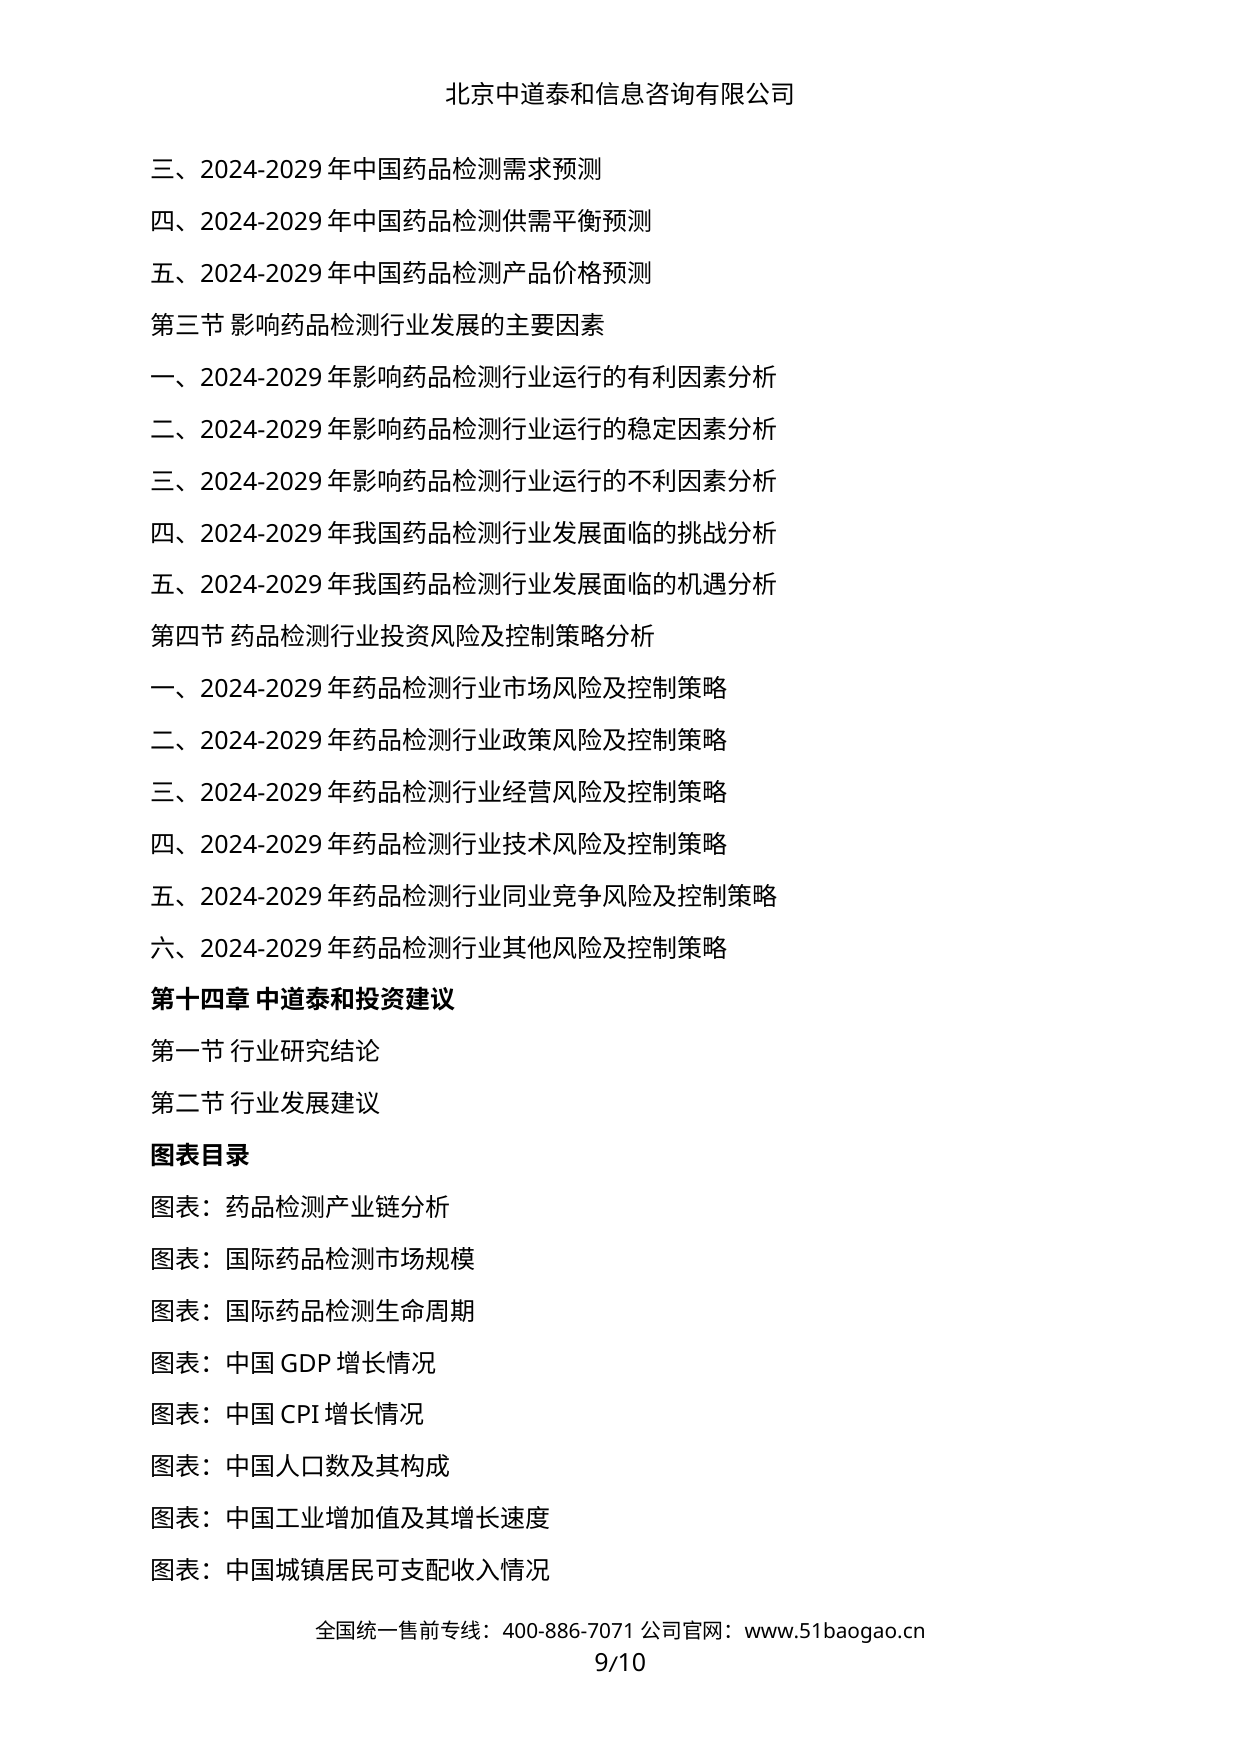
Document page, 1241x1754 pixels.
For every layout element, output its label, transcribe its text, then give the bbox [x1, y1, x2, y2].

text 第一节 行业研究结论 [150, 1032, 1090, 1068]
text 三、2024-2029年药品检测行业经营风险及控制策略 [150, 772, 1090, 809]
text 三、2024-2029年中国药品检测需求预测 [150, 150, 1090, 186]
text 四、2024-2029年药品检测行业技术风险及控制策略 [150, 824, 1090, 861]
text 四、2024-2029年我国药品检测行业发展面临的挑战分析 [150, 513, 1090, 549]
text 第三节 影响药品检测行业发展的主要因素 [150, 306, 1090, 342]
text 二、2024-2029年影响药品检测行业运行的稳定因素分析 [150, 409, 1090, 446]
text 第二节 行业发展建议 [150, 1084, 1090, 1120]
text 图表：中国人口数及其构成 [150, 1447, 1090, 1483]
text 一、2024-2029年影响药品检测行业运行的有利因素分析 [150, 357, 1090, 394]
text 六、2024-2029年药品检测行业其他风险及控制策略 [150, 928, 1090, 964]
text 五、2024-2029年中国药品检测产品价格预测 [150, 254, 1090, 290]
text 图表：国际药品检测市场规模 [150, 1239, 1090, 1276]
text 二、2024-2029年药品检测行业政策风险及控制策略 [150, 721, 1090, 757]
text 四、2024-2029年中国药品检测供需平衡预测 [150, 202, 1090, 238]
text 图表：中国工业增加值及其增长速度 [150, 1499, 1090, 1535]
text 五、2024-2029年药品检测行业同业竞争风险及控制策略 [150, 876, 1090, 912]
text 第四节 药品检测行业投资风险及控制策略分析 [150, 617, 1090, 653]
text 一、2024-2029年药品检测行业市场风险及控制策略 [150, 669, 1090, 705]
text 图表：国际药品检测生命周期 [150, 1291, 1090, 1327]
text 三、2024-2029年影响药品检测行业运行的不利因素分析 [150, 461, 1090, 497]
text 第十四章 中道泰和投资建议 [150, 980, 1090, 1016]
text 图表目录 [150, 1136, 1090, 1172]
text 图表：中国GDP增长情况 [150, 1343, 1090, 1379]
text 图表：中国城镇居民可支配收入情况 [150, 1551, 1090, 1587]
text 图表：中国CPI增长情况 [150, 1395, 1090, 1431]
text 图表：药品检测产业链分析 [150, 1187, 1090, 1224]
text 五、2024-2029年我国药品检测行业发展面临的机遇分析 [150, 565, 1090, 601]
